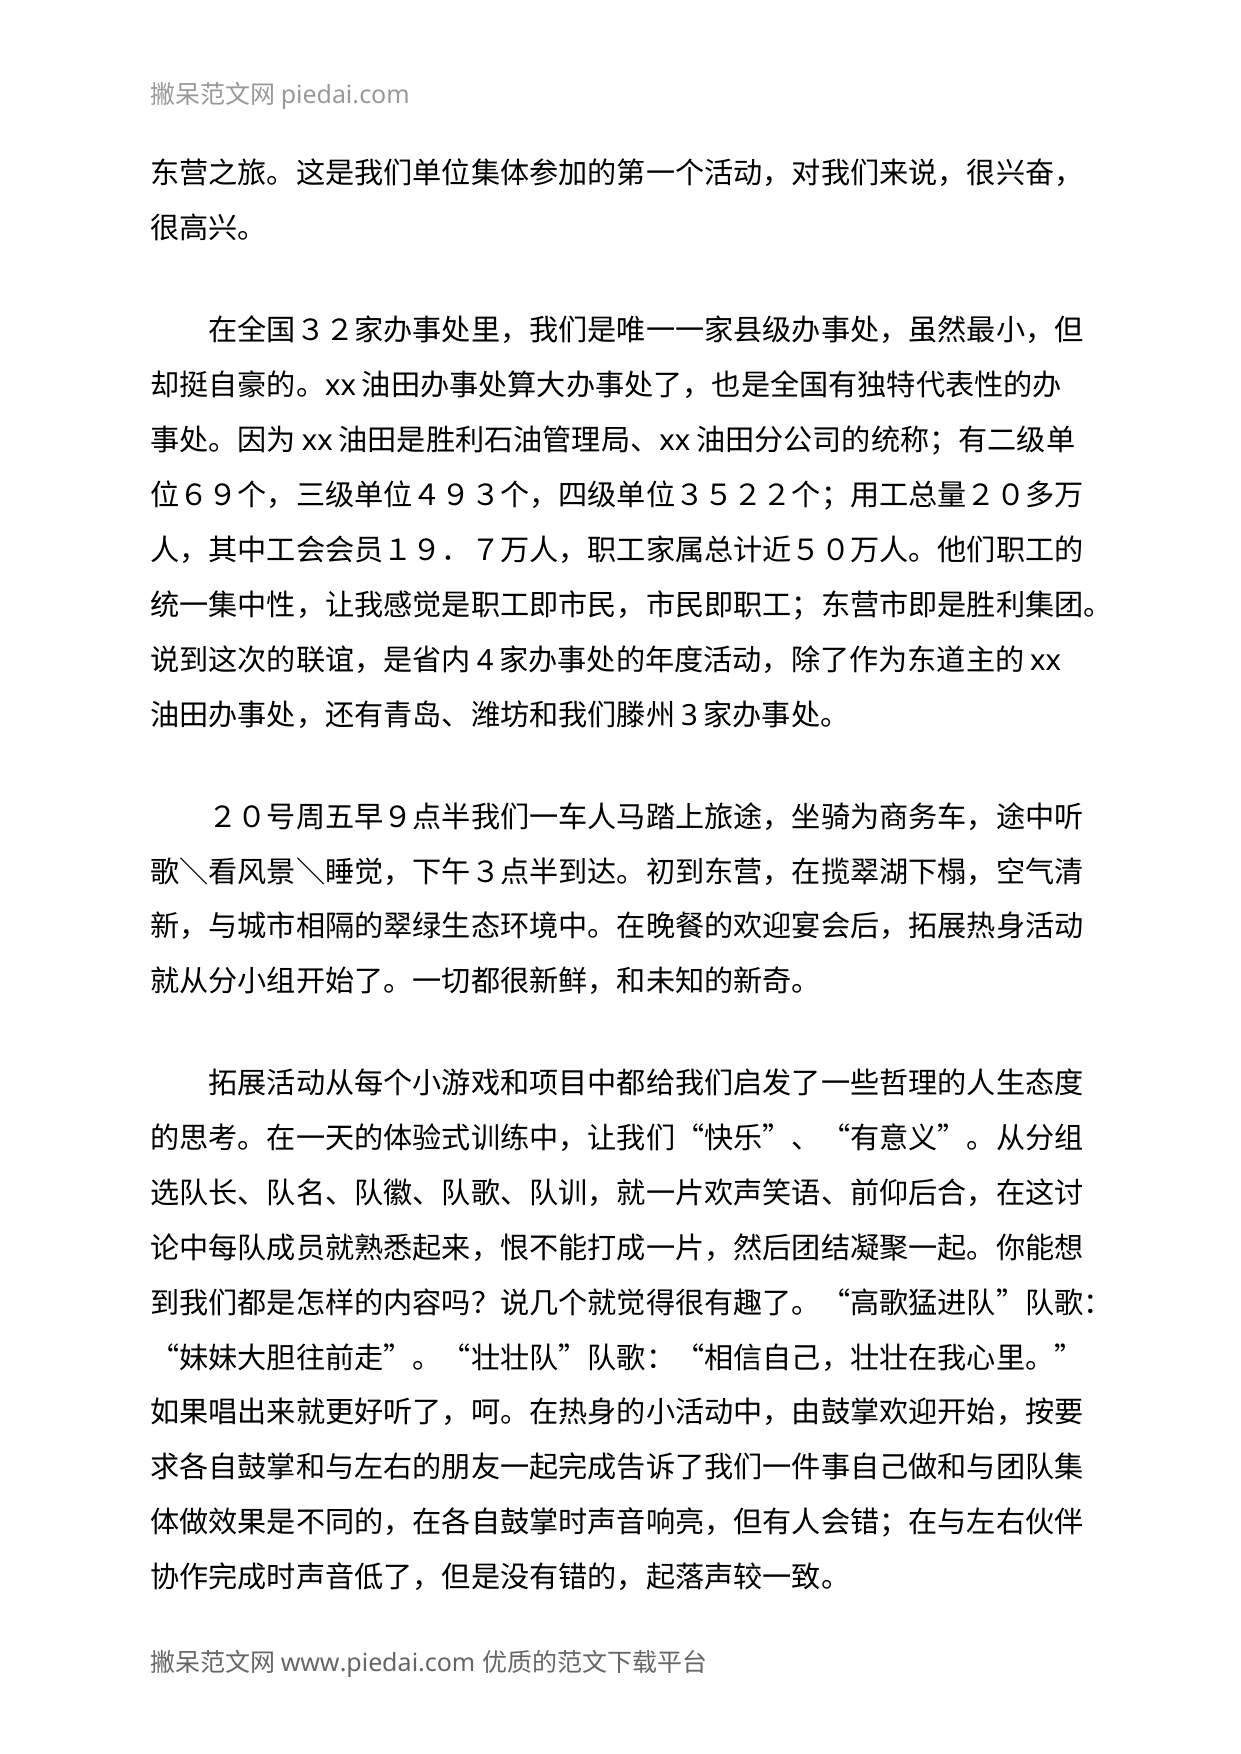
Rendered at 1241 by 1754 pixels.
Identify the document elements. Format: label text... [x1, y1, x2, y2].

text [150, 150, 1090, 247]
text ２０号周五早９点半我们一车人马踏上旅途，坐骑为商务车，途中听歌＼看风景＼睡觉，下午３点半到达。初到东营，在揽翠湖下榻，空气清新，与城市相隔的翠绿生态环境中。在晚餐的欢迎宴会后，拓展热身活动就从分小组开始了。一切都很新鲜，和未知的新奇。 [150, 793, 1090, 1000]
text 在全国３２家办事处里，我们是唯一一家县级办事处，虽然最小，但却挺自豪的。xx油田办事处算大办事处了，也是全国有独特代表性的办事处。因为xx油田是胜利石油管理局、xx油田分公司的统称；有二级单位６９个，三级单位４９３个，四级单位３５２２个；用工总量２０多万人，其中工会会员１９．７万人，职工家属总计近５０万人。他们职工的统一集中性，让我感觉是职工即市民，市民即职工；东营市即是胜利集团。说到这次的联谊，是省内4家办事处的年度活动，除了作为东道主的xx油田办事处，还有青岛、潍坊和我们滕州3家办事处。 [150, 307, 1090, 734]
text 拓展活动从每个小游戏和项目中都给我们启发了一些哲理的人生态度的思考。在一天的体验式训练中，让我们“快乐”、“有意义”。从分组选队长、队名、队徽、队歌、队训，就一片欢声笑语、前仰后合，在这讨论中每队成员就熟悉起来，恨不能打成一片，然后团结凝聚一起。你能想到我们都是怎样的内容吗？说几个就觉得很有趣了。“高歌猛进队”队歌：“妹妹大胆往前走”。“壮壮队”队歌：“相信自己，壮壮在我心里。”如果唱出来就更好听了，呵。在热身的小活动中，由鼓掌欢迎开始，按要求各自鼓掌和与左右的朋友一起完成告诉了我们一件事自己做和与团队集体做效果是不同的，在各自鼓掌时声音响亮，但有人会错；在与左右伙伴协作完成时声音低了，但是没有错的，起落声较一致。 [150, 1060, 1090, 1596]
